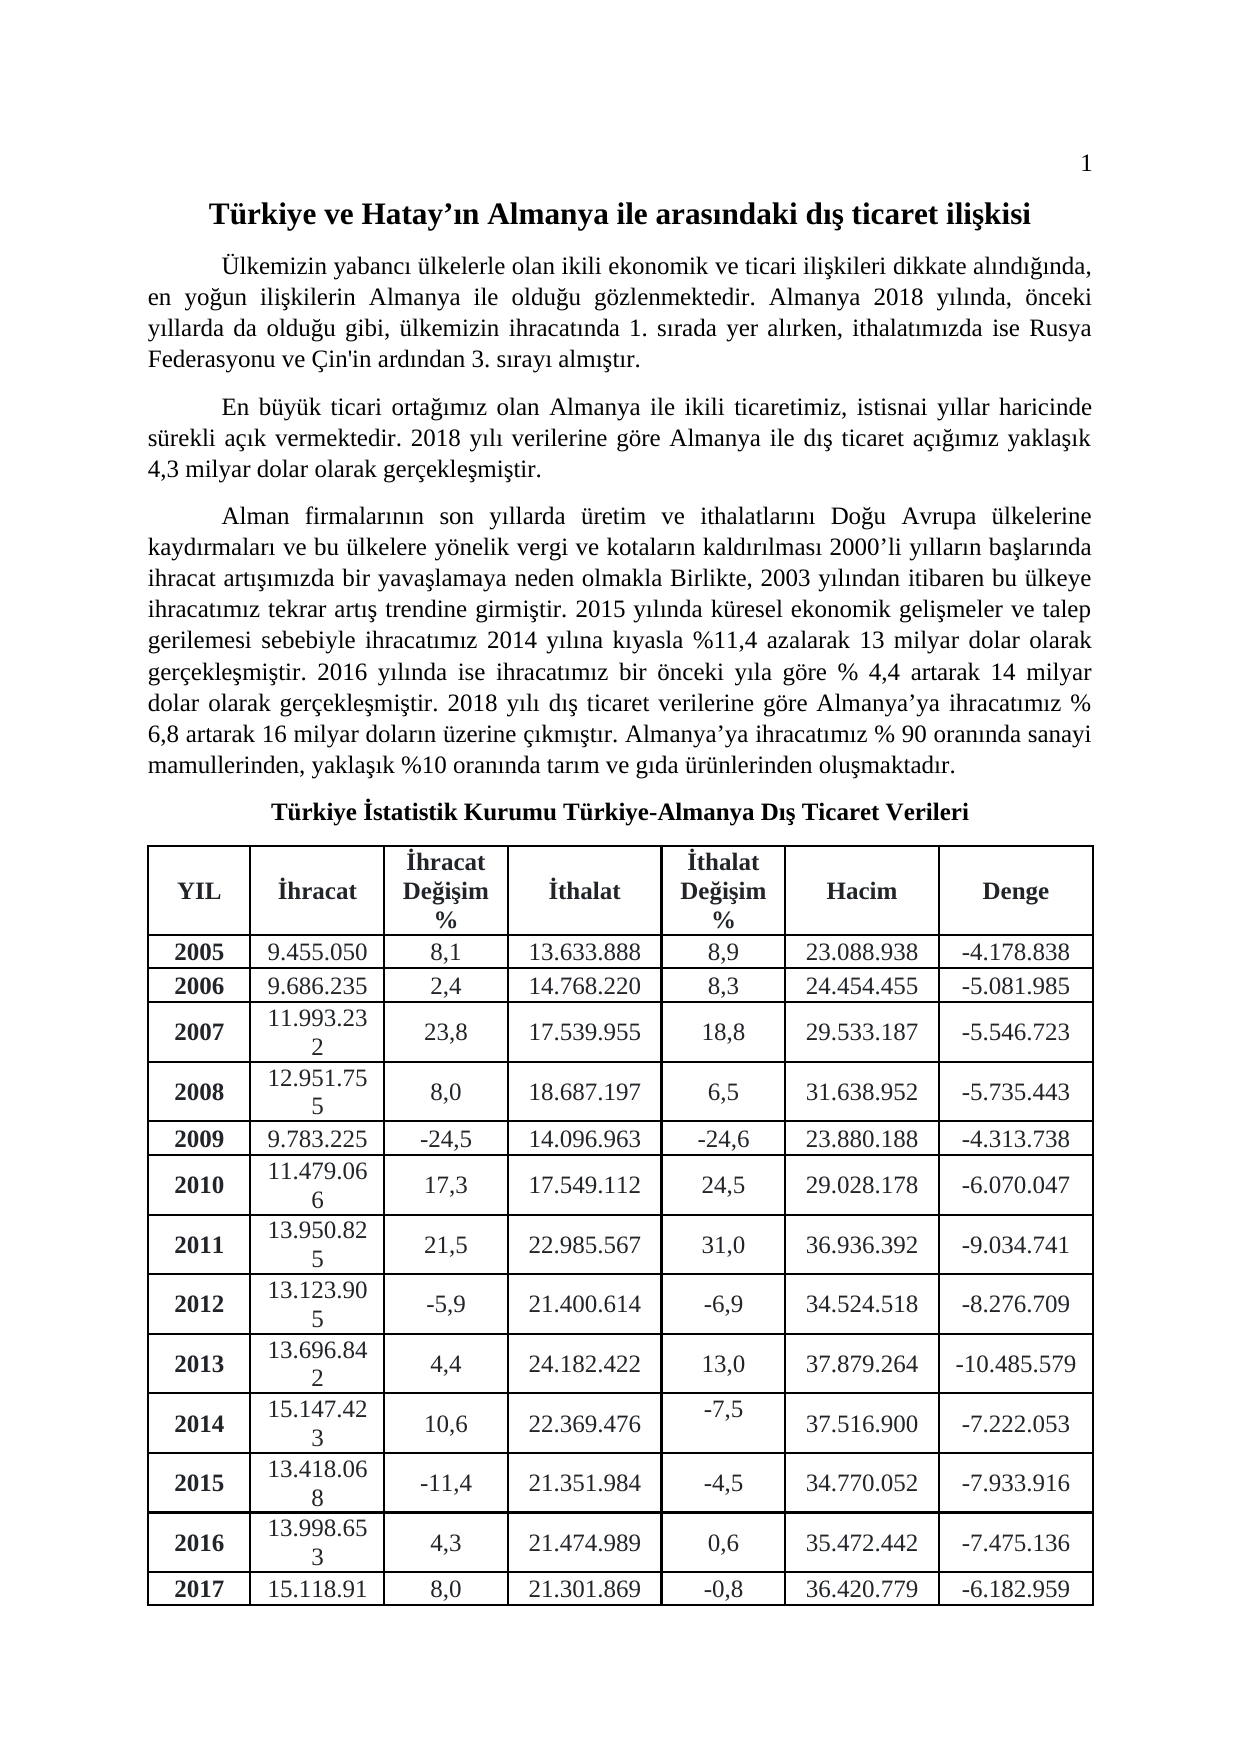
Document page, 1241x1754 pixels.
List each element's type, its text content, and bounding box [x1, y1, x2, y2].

table_cell 18,8 [663, 1003, 784, 1061]
table_cell 6,5 [663, 1063, 784, 1120]
table_cell 35.472.442 [786, 1514, 938, 1571]
table_cell 9.686.235 [251, 969, 383, 1001]
table_cell 2,4 [385, 969, 507, 1001]
table_cell 2010 [149, 1156, 249, 1213]
table_cell 31.638.952 [786, 1063, 938, 1120]
table_cell 36.420.779 [786, 1573, 938, 1604]
table_cell 23.088.938 [786, 936, 938, 967]
table_cell 21.400.614 [509, 1275, 660, 1333]
text Alman firmalarının son yıllarda üretim ve ithalatlarını Doğu Avrupa ülkelerine kaydırmaları ve bu ülkelere yönelik vergi ve kotaların kaldırılması 2000’li yılların başlarında ihracat artışımızda bir yavaşlamaya neden olmakla Birlikte, 2003 yılından itibaren bu ülkeye ihracatımız tekrar artış trendine girmiştir. 2015 yılında küresel ekonomik gelişmeler ve talep gerilemesi sebebiyle ihracatımız 2014 yılına kıyasla %11,4 azalarak 13 milyar dolar olarak gerçekleşmiştir. 2016 yılında ise ihracatımız bir önceki yıla göre % 4,4 artarak 14 milyar dolar olarak gerçekleşmiştir. 2018 yılı dış ticaret verilerine göre Almanya’ya ihracatımız % 6,8 artarak 16 milyar doların üzerine çıkmıştır. Almanya’ya ihracatımız % 90 oranında sanayi mamullerinden, yaklaşık %10 oranında tarım ve gıda ürünlerinden oluşmaktadır. [148, 501, 1093, 778]
table_cell 18.687.197 [509, 1063, 660, 1120]
table_cell -7,5 [663, 1394, 784, 1452]
table_cell -7.933.916 [940, 1454, 1092, 1511]
table_cell 34.524.518 [786, 1275, 938, 1333]
table_cell 10,6 [385, 1394, 507, 1452]
text Türkiye ve Hatay’ın Almanya ile arasındaki dış ticaret ilişkisi [148, 195, 1093, 231]
table_cell 17,3 [385, 1156, 507, 1213]
table_cell 13.123.905 [251, 1275, 383, 1333]
table_cell 8,0 [385, 1063, 507, 1120]
table_cell -24,6 [663, 1122, 784, 1154]
table_cell -6.070.047 [940, 1156, 1092, 1213]
table_cell -5,9 [385, 1275, 507, 1333]
table_cell 14.096.963 [509, 1122, 660, 1154]
table_cell 12.951.755 [251, 1063, 383, 1120]
table_cell 2008 [149, 1063, 249, 1120]
table_cell 17.539.955 [509, 1003, 660, 1061]
table_cell 2013 [149, 1335, 249, 1392]
table_cell -8.276.709 [940, 1275, 1092, 1333]
table_cell -4.313.738 [940, 1122, 1092, 1154]
table_cell 13.998.653 [251, 1514, 383, 1571]
text Ülkemizin yabancı ülkelerle olan ikili ekonomik ve ticari ilişkileri dikkate alındığında, en yoğun ilişkilerin Almanya ile olduğu gözlenmektedir. Almanya 2018 yılında, önceki yıllarda da olduğu gibi, ülkemizin ihracatında 1. sırada yer alırken, ithalatımızda ise Rusya Federasyonu ve Çin'in ardından 3. sırayı almıştır. [148, 251, 1093, 373]
table_cell 21,5 [385, 1216, 507, 1273]
table_header Denge [940, 847, 1092, 933]
text 1 [148, 148, 1093, 176]
table_cell 21.301.869 [509, 1573, 660, 1604]
table_cell 2016 [149, 1514, 249, 1571]
table_cell 24.454.455 [786, 969, 938, 1001]
table_cell 13.696.842 [251, 1335, 383, 1392]
table_cell 23.880.188 [786, 1122, 938, 1154]
table_header İhracat Değişim % [385, 847, 507, 933]
table_cell 34.770.052 [786, 1454, 938, 1511]
table_header İthalat Değişim % [663, 847, 784, 933]
table_cell 13.950.825 [251, 1216, 383, 1273]
table_cell -4.178.838 [940, 936, 1092, 967]
table_cell -10.485.579 [940, 1335, 1092, 1392]
table_cell 21.351.984 [509, 1454, 660, 1511]
table_cell -0,8 [663, 1573, 784, 1604]
table_cell 13,0 [663, 1335, 784, 1392]
table_cell 11.993.232 [251, 1003, 383, 1061]
table_cell 8,9 [663, 936, 784, 967]
table_cell -5.081.985 [940, 969, 1092, 1001]
table_cell 4,4 [385, 1335, 507, 1392]
table_cell 36.936.392 [786, 1216, 938, 1273]
table_cell 2005 [149, 936, 249, 967]
table_cell 22.985.567 [509, 1216, 660, 1273]
table_header YIL [149, 847, 249, 933]
table_cell 24,5 [663, 1156, 784, 1213]
table_cell -5.735.443 [940, 1063, 1092, 1120]
table_header Hacim [786, 847, 938, 933]
table_cell -6.182.959 [940, 1573, 1092, 1604]
table_cell 17.549.112 [509, 1156, 660, 1213]
table_cell -7.222.053 [940, 1394, 1092, 1452]
table_cell 2017 [149, 1573, 249, 1604]
table_cell 13.418.068 [251, 1454, 383, 1511]
table_cell 31,0 [663, 1216, 784, 1273]
text Türkiye İstatistik Kurumu Türkiye-Almanya Dış Ticaret Verileri [148, 797, 1093, 826]
table_cell 8,0 [385, 1573, 507, 1604]
table_cell 15.147.423 [251, 1394, 383, 1452]
table_cell 22.369.476 [509, 1394, 660, 1452]
table_cell 23,8 [385, 1003, 507, 1061]
table_cell -7.475.136 [940, 1514, 1092, 1571]
table_header İthalat [509, 847, 660, 933]
table_cell 2012 [149, 1275, 249, 1333]
table_cell 21.474.989 [509, 1514, 660, 1571]
table_cell -24,5 [385, 1122, 507, 1154]
table_cell 29.533.187 [786, 1003, 938, 1061]
table_cell 15.118.910 [251, 1573, 383, 1604]
table_cell -6,9 [663, 1275, 784, 1333]
table_cell 2015 [149, 1454, 249, 1511]
table_cell 8,1 [385, 936, 507, 967]
table_cell 2009 [149, 1122, 249, 1154]
table_cell 4,3 [385, 1514, 507, 1571]
table_cell 9.783.225 [251, 1122, 383, 1154]
table_cell -5.546.723 [940, 1003, 1092, 1061]
table_cell 11.479.066 [251, 1156, 383, 1213]
table_cell -9.034.741 [940, 1216, 1092, 1273]
table_cell 29.028.178 [786, 1156, 938, 1213]
table_cell -4,5 [663, 1454, 784, 1511]
table_cell 2014 [149, 1394, 249, 1452]
table_cell 13.633.888 [509, 936, 660, 967]
table_cell 2011 [149, 1216, 249, 1273]
table_cell 14.768.220 [509, 969, 660, 1001]
table_cell 9.455.050 [251, 936, 383, 967]
table_cell -11,4 [385, 1454, 507, 1511]
table_header İhracat [251, 847, 383, 933]
text En büyük ticari ortağımız olan Almanya ile ikili ticaretimiz, istisnai yıllar haricinde sürekli açık vermektedir. 2018 yılı verilerine göre Almanya ile dış ticaret açığımız yaklaşık 4,3 milyar dolar olarak gerçekleşmiştir. [148, 392, 1093, 482]
table_cell 2006 [149, 969, 249, 1001]
table_cell 0,6 [663, 1514, 784, 1571]
table_cell 24.182.422 [509, 1335, 660, 1392]
table_cell 37.516.900 [786, 1394, 938, 1452]
table_cell 37.879.264 [786, 1335, 938, 1392]
table_cell 2007 [149, 1003, 249, 1061]
table_cell 8,3 [663, 969, 784, 1001]
